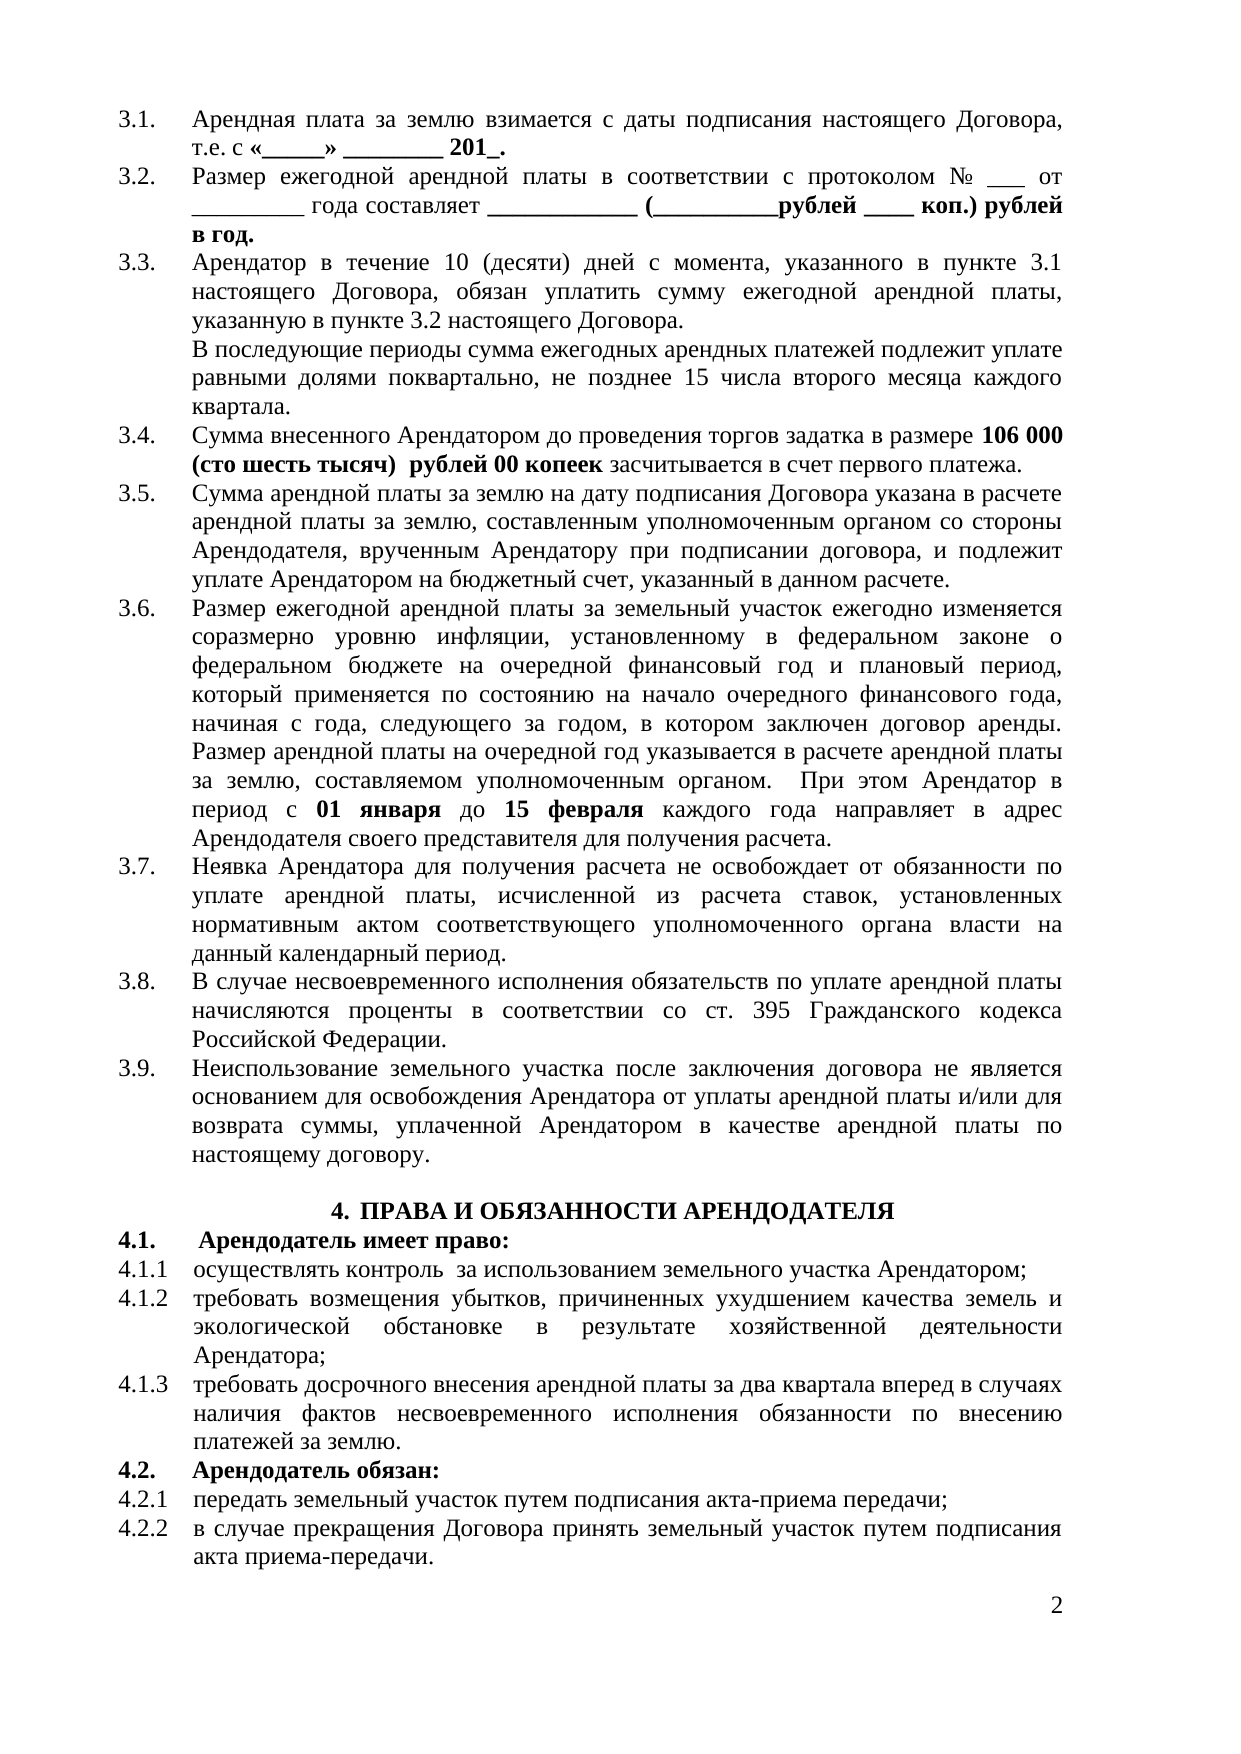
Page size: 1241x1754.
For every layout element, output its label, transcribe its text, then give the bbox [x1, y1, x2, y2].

text 4.2. Арендодатель обязан: [118, 1455, 1063, 1484]
list осуществлять контроль за использованием земельного участка Арендатором; [118, 1254, 1063, 1283]
list требовать досрочного внесения арендной платы за два квартала вперед в случаях наличия фактов несвоевременного исполнения обязанности по внесению платежей за землю. [118, 1369, 1063, 1455]
list В случае несвоевременного исполнения обязательств по уплате арендной платы начисляются проценты в соответствии со ст. 395 Гражданского кодекса Российской Федерации. [118, 966, 1063, 1053]
list Сумма внесенного Арендатором до проведения торгов задатка в размере 106 000 (сто шесть тысяч) рублей 00 копеек засчитывается в счет первого платежа. [118, 420, 1063, 478]
list Неиспользование земельного участка после заключения договора не является основанием для освобождения Арендатора от уплаты арендной платы и/или для возврата суммы, уплаченной Арендатором в качестве арендной платы по настоящему договору. [118, 1053, 1063, 1168]
list Арендная плата за землю взимается с даты подписания настоящего Договора, т.е. с «_____» ________ 201_. [118, 104, 1063, 161]
list Размер ежегодной арендной платы за земельный участок ежегодно изменяется соразмерно уровню инфляции, установленному в федеральном законе о федеральном бюджете на очередной финансовый год и плановый период, который применяется по состоянию на начало очередного финансового года, начиная с года, следующего за годом, в котором заключен договор аренды. Размер арендной платы на очередной год указывается в расчете арендной платы за землю, составляемом уполномоченным органом. При этом Арендатор в период с 01 января до 15 февраля каждого года направляет в адрес Арендодателя своего представителя для получения расчета. [118, 593, 1063, 851]
list требовать возмещения убытков, причиненных ухудшением качества земель и экологической обстановке в результате хозяйственной деятельности Арендатора; [118, 1283, 1063, 1369]
list Неявка Арендатора для получения расчета не освобождает от обязанности по уплате арендной платы, исчисленной из расчета ставок, установленных нормативным актом соответствующего уполномоченного органа власти на данный календарный период. [118, 851, 1063, 966]
text В последующие периоды сумма ежегодных арендных платежей подлежит уплате равными долями поквартально, не позднее 15 числа второго месяца каждого квартала. [192, 334, 1063, 420]
list ПРАВА И ОБЯЗАННОСТИ АРЕНДОДАТЕЛЯ [162, 1196, 1063, 1225]
list Размер ежегодной арендной платы в соответствии с протоколом № ___ от _________ года составляет ____________ (__________рублей ____ коп.) рублей в год. [118, 161, 1063, 247]
list Сумма арендной платы за землю на дату подписания Договора указана в расчете арендной платы за землю, составленным уполномоченным органом со стороны Арендодателя, врученным Арендатору при подписании договора, и подлежит уплате Арендатором на бюджетный счет, указанный в данном расчете. [118, 478, 1063, 593]
list передать земельный участок путем подписания акта-приема передачи; [118, 1484, 1063, 1513]
list в случае прекращения Договора принять земельный участок путем подписания акта приема-передачи. [118, 1513, 1063, 1570]
list Арендатор в течение 10 (десяти) дней с момента, указанного в пункте 3.1 настоящего Договора, обязан уплатить сумму ежегодной арендной платы, указанную в пункте 3.2 настоящего Договора. [118, 247, 1063, 334]
text 4.1. Арендодатель имеет право: [118, 1225, 1063, 1254]
